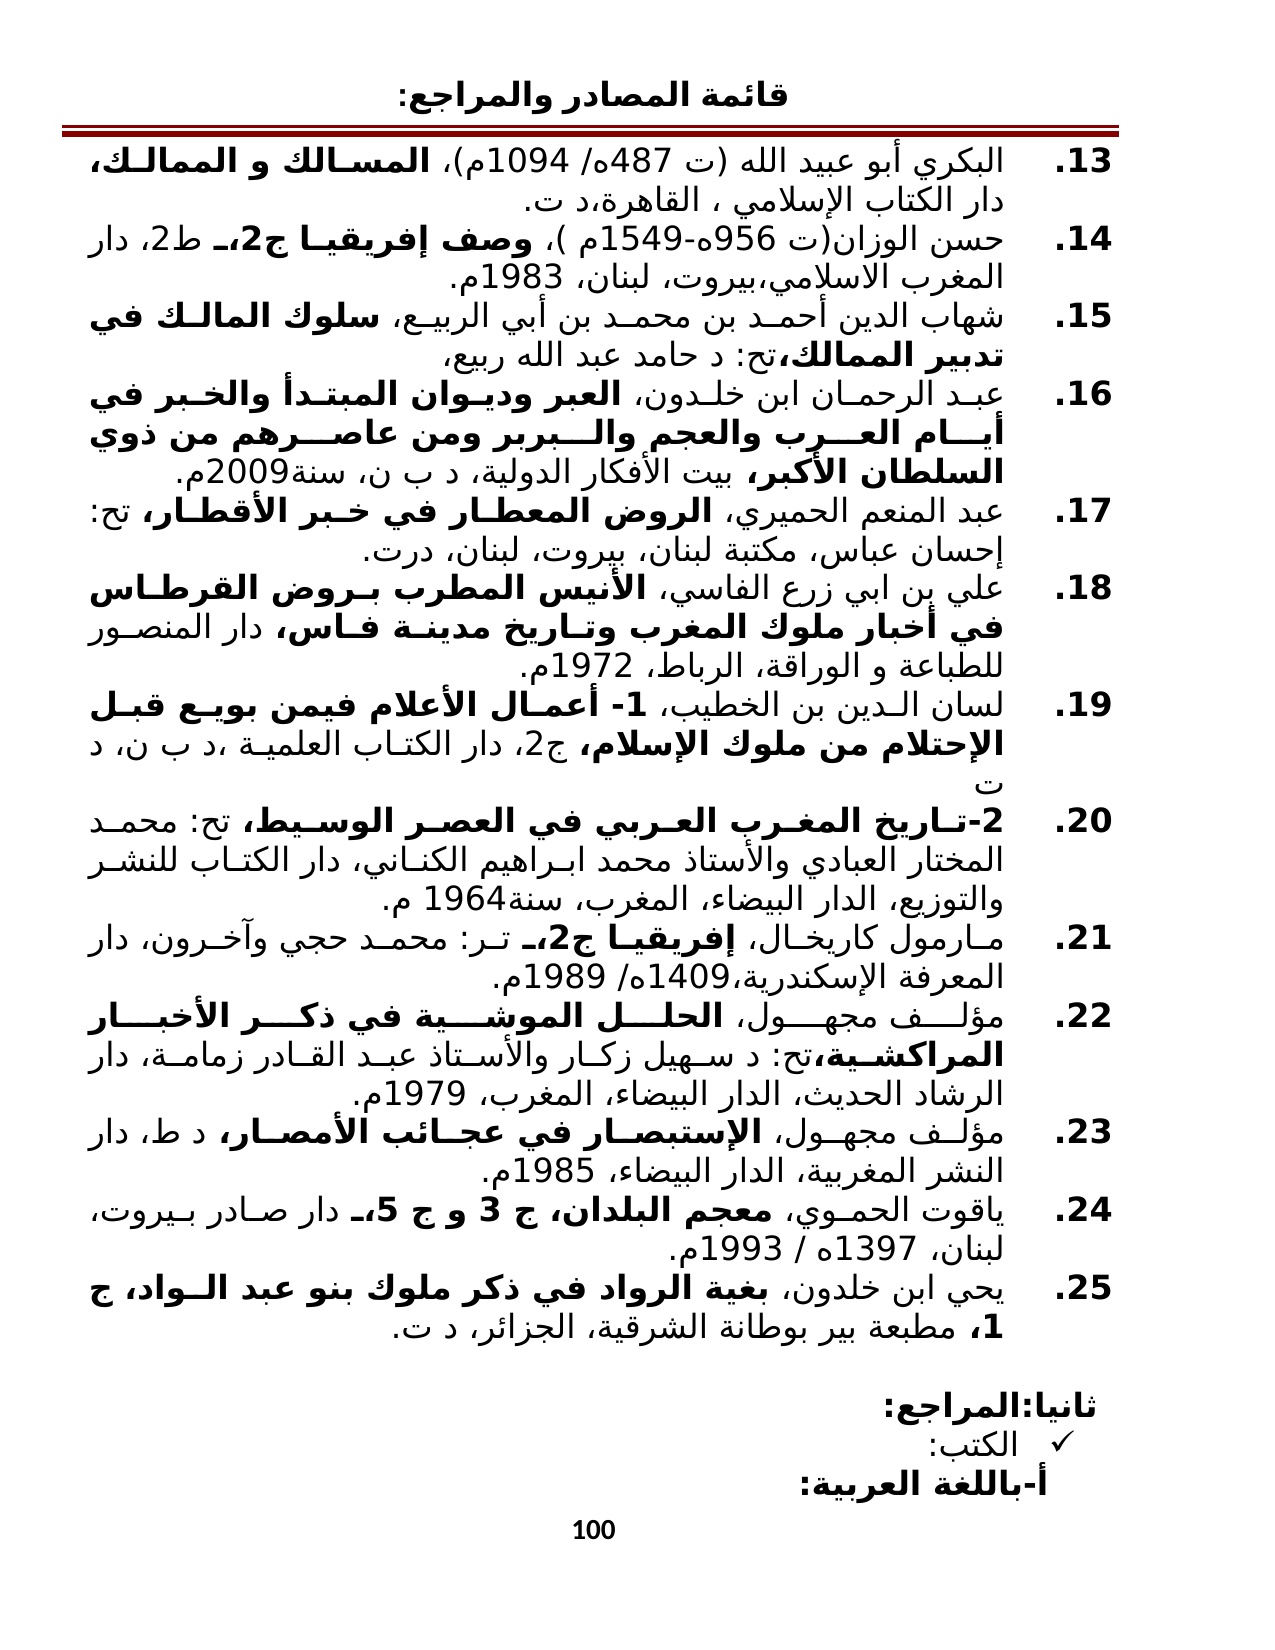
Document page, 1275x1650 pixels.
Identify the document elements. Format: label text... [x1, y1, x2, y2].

list حسن الوزان(ت 956ه-1549م )، وصف إفريقيا ج2، ط2، دار المغرب الاسلامي،بيروت، لبنان، 1983م. [89, 219, 1053, 297]
list شهاب الدين أحمد بن محمد بن أبي الربيع، سلوك المالك في تدبير الممالك،تح: د حامد عبد الله ربيع، [89, 297, 1053, 374]
list عبد الرحمان ابن خلدون، العبر وديوان المبتدأ والخبر في أيام العرب والعجم والبربر ومن عاصرهم من ذوي السلطان الأكبر، بيت الأفكار الدولية، د ب ن، سنة2009م. [89, 374, 1053, 491]
list مارمول كاريخال، إفريقيا ج2، تر: محمد حجي وآخرون، دار المعرفة الإسكندرية،1409ه/ 1989م. [89, 918, 1053, 996]
list مؤلف مجهول، الحلل الموشية في ذكر الأخبار المراكشية،تح: د سهيل زكار والأستاذ عبد القادر زمامة، دار الرشاد الحديث، الدار البيضاء، المغرب، 1979م. [89, 996, 1053, 1113]
list مؤلف مجهول، الإستبصار في عجائب الأمصار، د ط، دار النشر المغربية، الدار البيضاء، 1985م. [89, 1113, 1053, 1191]
list ياقوت الحموي، معجم البلدان، ج 3 و ج 5، دار صادر بيروت، لبنان، 1397ه / 1993م. [89, 1191, 1053, 1268]
list الكتب: [89, 1426, 1048, 1464]
list 2-تاريخ المغرب العربي في العصر الوسيط، تح: محمد المختار العبادي والأستاذ محمد ابراهيم الكناني، دار الكتاب للنشر والتوزيع، الدار البيضاء، المغرب، سنة1964 م. [89, 802, 1053, 918]
text أ-باللغة العربية: [89, 1464, 1048, 1503]
list علي بن ابي زرع الفاسي، الأنيس المطرب بروض القرطاس في أخبار ملوك المغرب وتاريخ مدينة فاس، دار المنصور للطباعة و الوراقة، الرباط، 1972م. [89, 569, 1053, 685]
list لسان الدين بن الخطيب، 1- أعمال الأعلام فيمن بويع قبل الإحتلام من ملوك الإسلام، ج2، دار الكتاب العلمية ،د ب ن، د ت [89, 685, 1053, 802]
list عبد المنعم الحميري، الروض المعطار في خبر الأقطار، تح: إحسان عباس، مكتبة لبنان، بيروت، لبنان، درت. [89, 491, 1053, 569]
list يحي ابن خلدون، بغية الرواد في ذكر ملوك بنو عبد الواد، ج 1، مطبعة بير بوطانة الشرقية، الجزائر، د ت. [89, 1268, 1053, 1346]
list البكري أبو عبيد الله (ت 487ه/ 1094م)، المسالك و الممالك، دار الكتاب الإسلامي ، القاهرة،د ت. [89, 141, 1053, 219]
text ثانيا:المراجع: [89, 1387, 1098, 1426]
